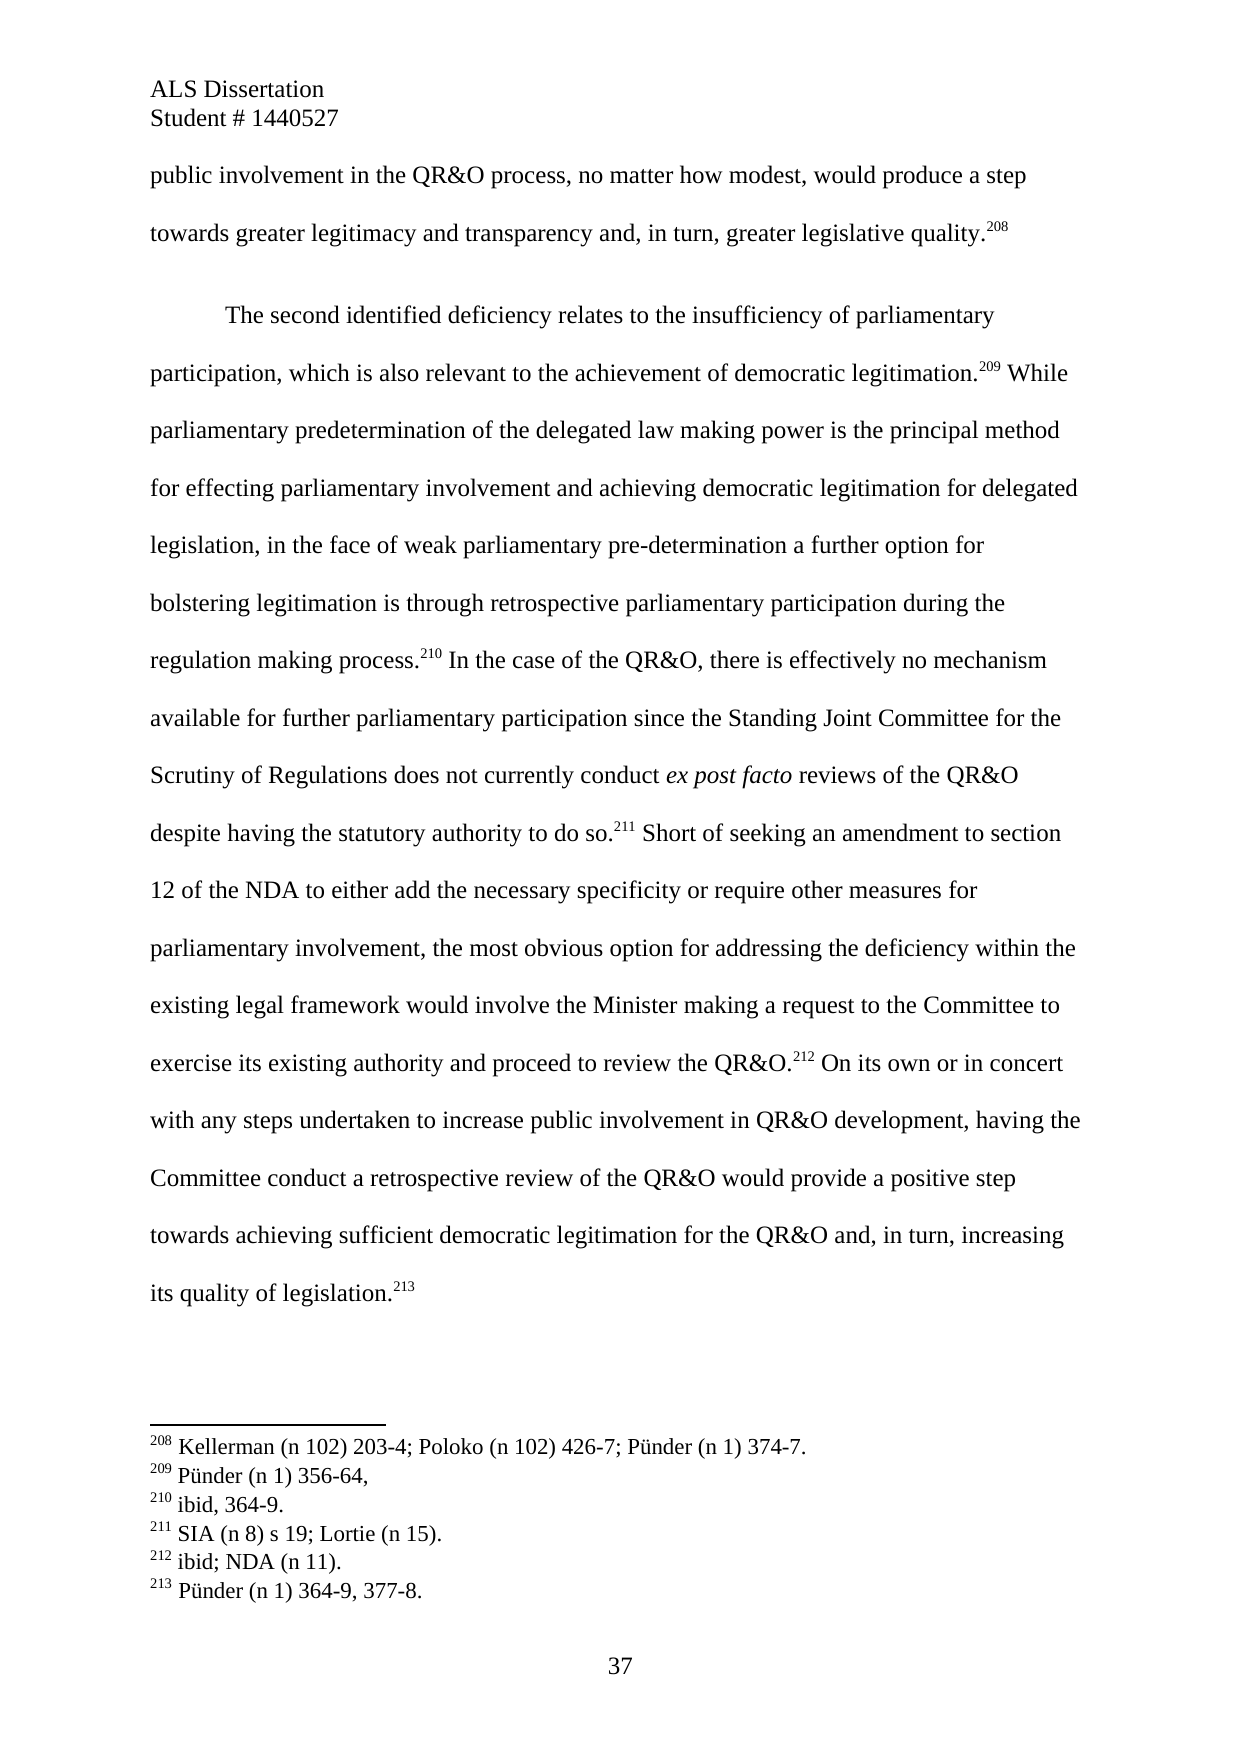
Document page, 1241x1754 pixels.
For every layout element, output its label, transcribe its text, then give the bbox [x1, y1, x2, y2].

text The second identified deficiency relates to the insufficiency of parliamentary participation, which is also relevant to the achievement of democratic legitimation. While parliamentary predetermination of the delegated law making power is the principal method for effecting parliamentary involvement and achieving democratic legitimation for delegated legislation, in the face of weak parliamentary pre-determination a further option for bolstering legitimation is through retrospective parliamentary participation during the regulation making process. In the case of the QR&O, there is effectively no mechanism available for further parliamentary participation since the Standing Joint Committee for the Scrutiny of Regulations does not currently conduct ex post facto reviews of the QR&O despite having the statutory authority to do so. Short of seeking an amendment to section 12 of the NDA to either add the necessary specificity or require other measures for parliamentary involvement, the most obvious option for addressing the deficiency within the existing legal framework would involve the Minister making a request to the Committee to exercise its existing authority and proceed to review the QR&O. On its own or in concert with any steps undertaken to increase public involvement in QR&O development, having the Committee conduct a retrospective review of the QR&O would provide a positive step towards achieving sufficient democratic legitimation for the QR&O and, in turn, increasing its quality of legislation. [150, 300, 1090, 1306]
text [150, 160, 1090, 246]
